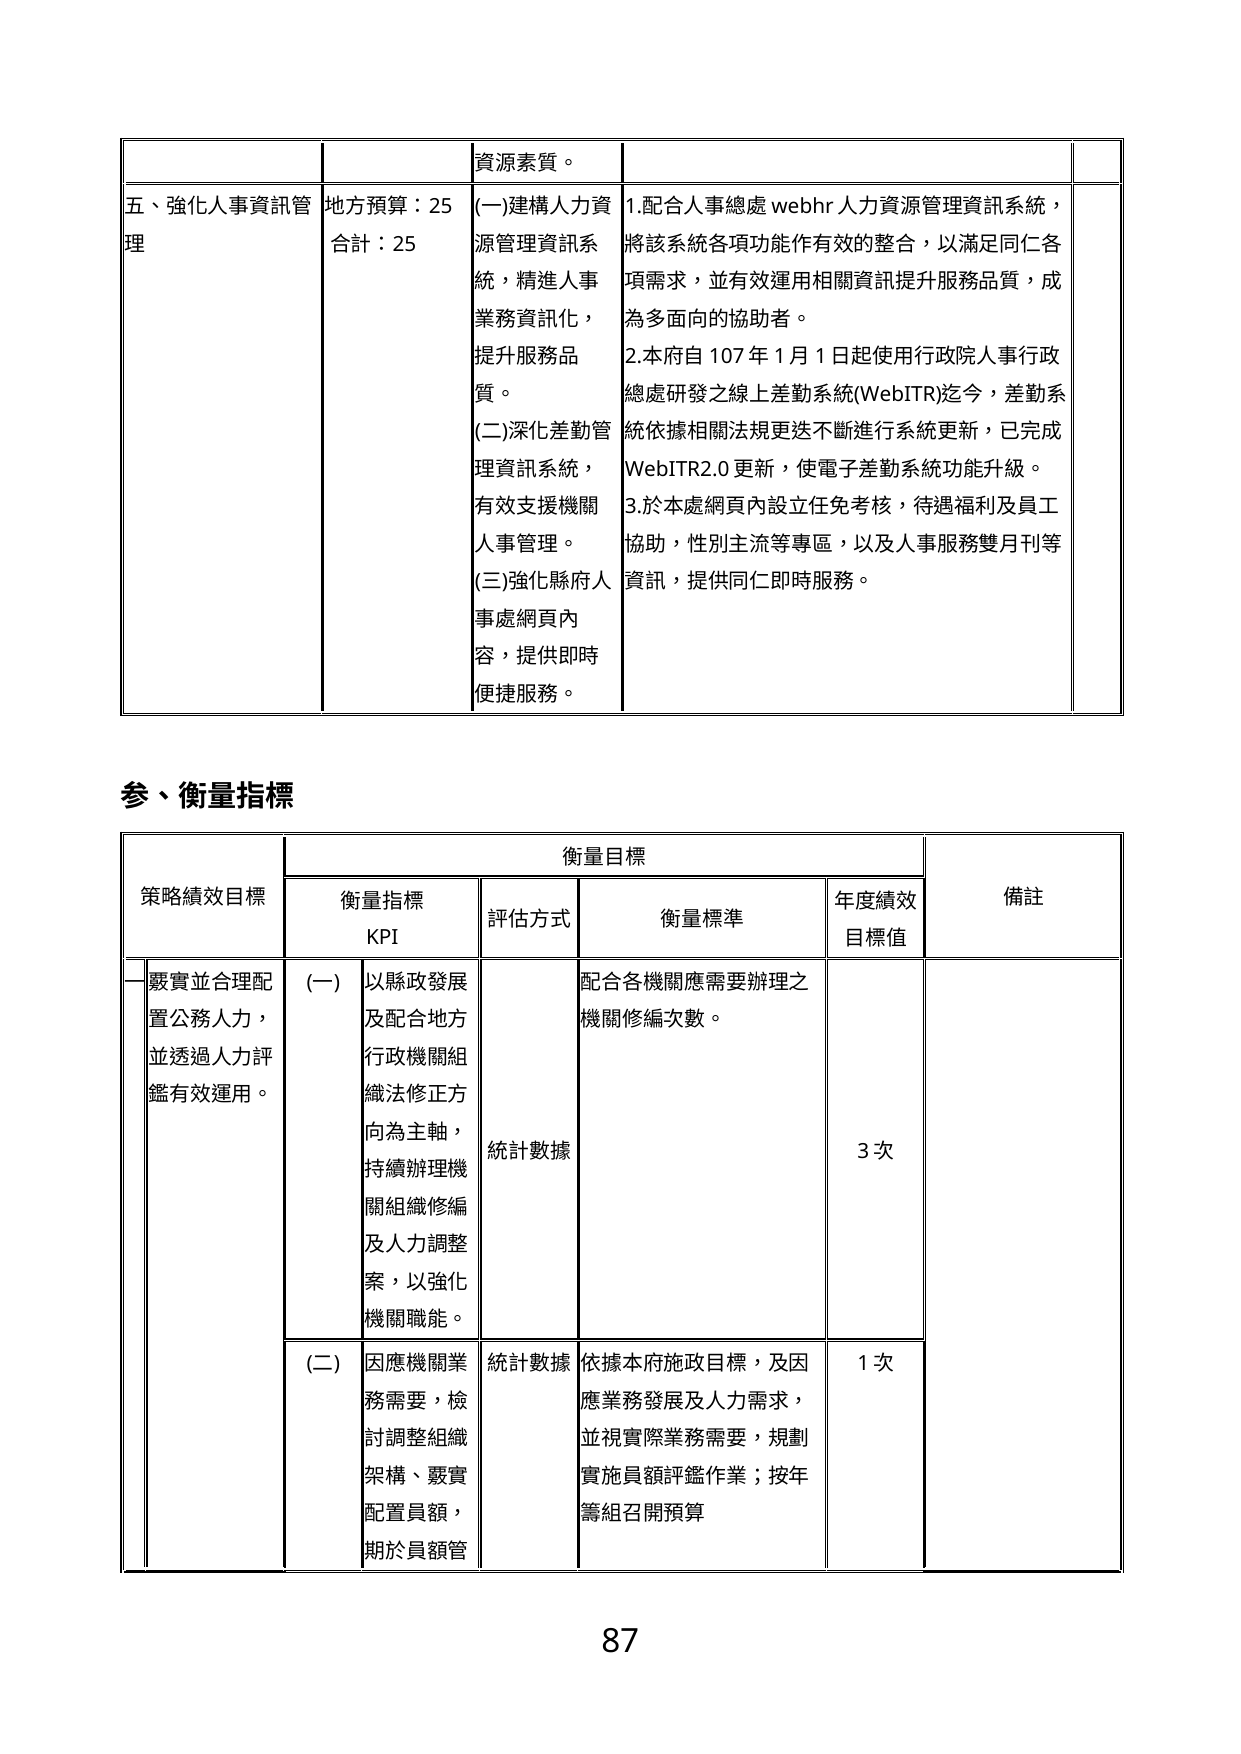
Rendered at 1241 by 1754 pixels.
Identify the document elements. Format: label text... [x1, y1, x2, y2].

table_cell 参、衡量指標 [118, 755, 1122, 1574]
table_cell 貳、年度重要施政計畫及預算 [118, 136, 1122, 755]
